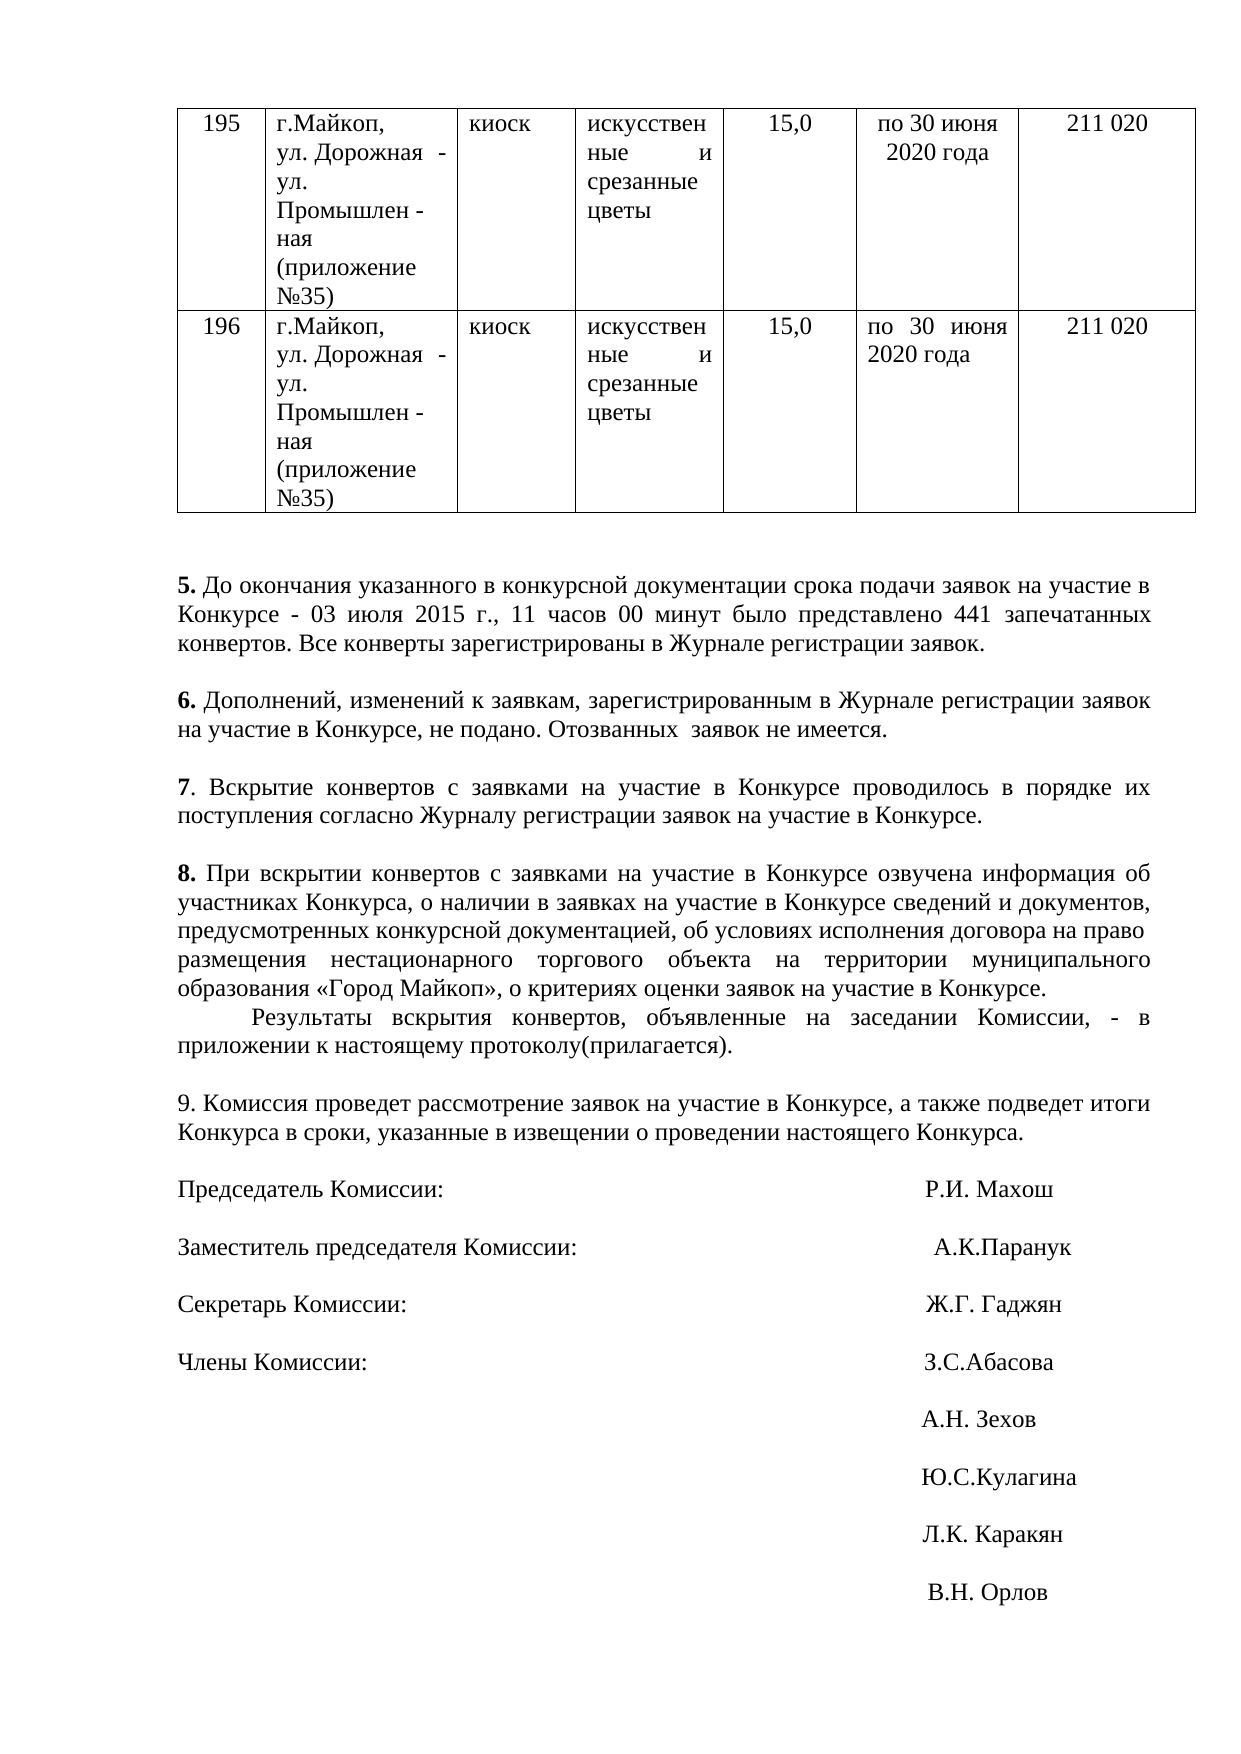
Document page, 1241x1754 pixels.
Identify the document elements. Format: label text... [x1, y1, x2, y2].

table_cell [576, 109, 723, 310]
table_cell искусственные и срезанные цветы [576, 311, 723, 512]
table_cell киоск [458, 109, 575, 310]
table_cell 211 020 [1019, 109, 1195, 310]
text 8. При вскрытии конвертов с заявками на участие в Конкурсе озвучена информация об участниках Конкурса, о наличии в заявках на участие в Конкурсе сведений и документов, предусмотренных конкурсной документацией, об условиях исполнения договора на право [177, 858, 1152, 944]
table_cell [857, 109, 1018, 310]
text 9. Комиссия проведет рассмотрение заявок на участие в Конкурсе, а также подведет итоги Конкурса в сроки, указанные в извещении о проведении настоящего Конкурса. [177, 1088, 1152, 1146]
text Заместитель председателя Комиссии: А.К.Паранук [177, 1232, 1152, 1261]
text 5. До окончания указанного в конкурсной документации срока подачи заявок на участие в Конкурсе - 03 июля 2015 г., 11 часов 00 минут было представлено 441 запечатанных конвертов. Все конверты зарегистрированы в Журнале регистрации заявок. [177, 571, 1152, 657]
table_cell 15,0 [724, 109, 856, 310]
table_cell киоск [458, 311, 575, 512]
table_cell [266, 109, 457, 310]
table_cell 15,0 [724, 311, 856, 512]
table_cell 211 020 [1019, 311, 1195, 512]
text Секретарь Комиссии: Ж.Г. Гаджян [177, 1289, 1152, 1318]
table_cell 196 [178, 311, 265, 512]
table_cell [266, 311, 457, 512]
text 6. Дополнений, изменений к заявкам, зарегистрированным в Журнале регистрации заявок на участие в Конкурсе, не подано. Отозванных заявок не имеется. [177, 686, 1152, 743]
text Члены Комиссии: З.С.Абасова [177, 1347, 1152, 1376]
table_cell по 30 июня 2020 года [857, 311, 1018, 512]
text 7. Вскрытие конвертов с заявками на участие в Конкурсе проводилось в порядке их поступления согласно Журналу регистрации заявок на участие в Конкурсе. [177, 772, 1152, 829]
text А.Н. Зехов [177, 1404, 1152, 1433]
text Ю.С.Кулагина [177, 1462, 1152, 1491]
text размещения нестационарного торгового объекта на территории муниципального образования «Город Майкоп», о критериях оценки заявок на участие в Конкурсе. [177, 944, 1152, 1002]
text Результаты вскрытия конвертов, объявленные на заседании Комиссии, - в приложении к настоящему протоколу(прилагается). [177, 1002, 1152, 1059]
text В.Н. Орлов [177, 1577, 1152, 1606]
text Л.К. Каракян [177, 1519, 1152, 1548]
text Председатель Комиссии: Р.И. Махош [177, 1174, 1152, 1203]
table_cell 195 [178, 109, 265, 310]
